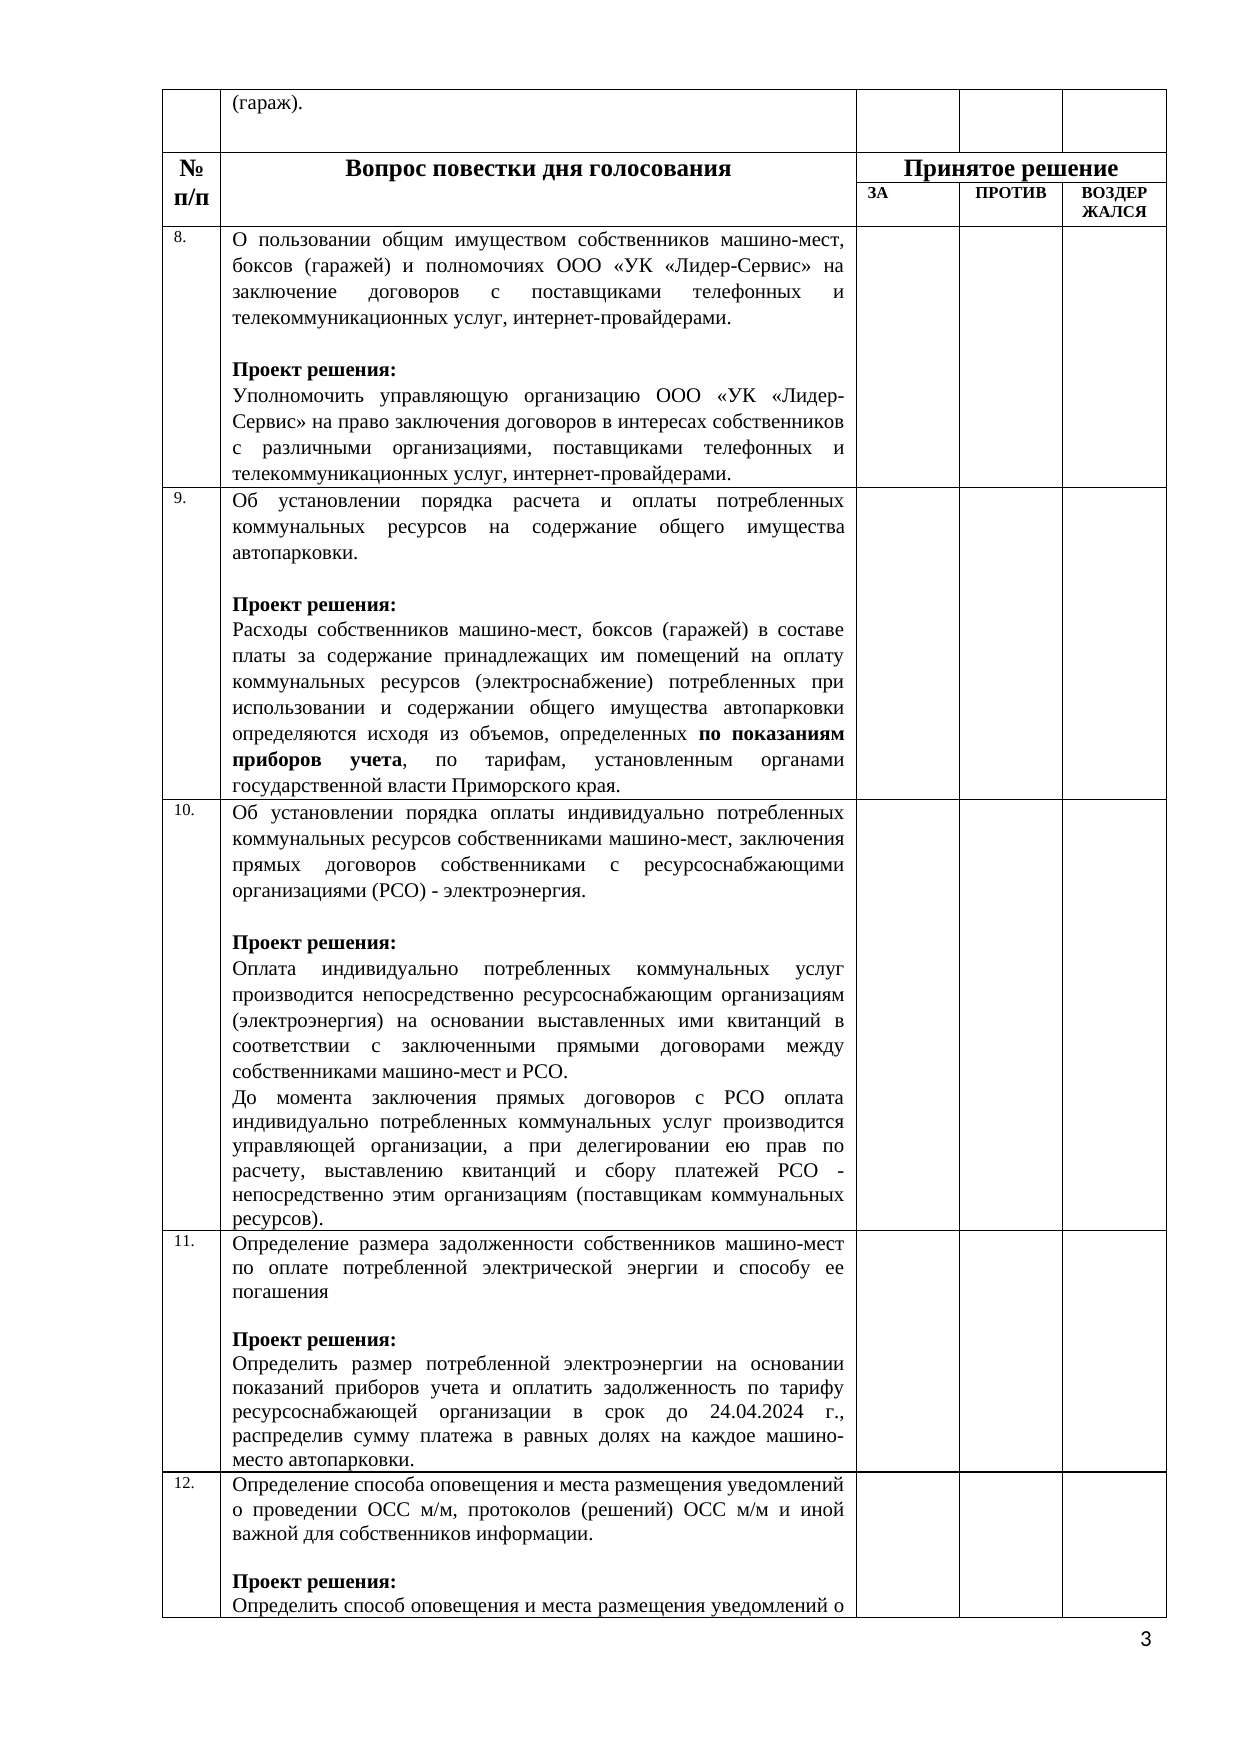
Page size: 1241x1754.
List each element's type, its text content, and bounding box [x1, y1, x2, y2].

table_cell 12. [163, 1473, 220, 1617]
table_cell [1063, 800, 1166, 1230]
table_cell [1063, 90, 1166, 152]
table_cell Определение размера задолженности собственников машино-мест по оплате потребленной электрической энергии и способу ее погашения Проект решения: Определить размер потребленной электроэнергии на основании показаний приборов учета и оплатить задолженность по тарифу ресурсоснабжающей организации в срок до 24.04.2024 г., распределив сумму платежа в равных долях на каждое машино-место автопарковки. [221, 1231, 856, 1471]
table_cell 8. [163, 227, 220, 487]
table_cell 11. [163, 1231, 220, 1471]
table_cell [960, 1231, 1062, 1471]
table_cell Принятое решение [857, 153, 1166, 182]
table_cell 9. [163, 488, 220, 799]
table_cell О пользовании общим имуществом собственников машино-мест, боксов (гаражей) и полномочиях ООО «УК «Лидер-Сервис» на заключение договоров с поставщиками телефонных и телекоммуникационных услуг, интернет-провайдерами. Проект решения: Уполномочить управляющую организацию ООО «УК «Лидер-Сервис» на право заключения договоров в интересах собственников с различными организациями, поставщиками телефонных и телекоммуникационных услуг, интернет-провайдерами. [221, 227, 856, 487]
table_cell [857, 1231, 959, 1471]
table_cell [960, 90, 1062, 152]
table_cell [960, 800, 1062, 1230]
table_cell [960, 227, 1062, 487]
table_cell [1063, 227, 1166, 487]
table_cell Вопрос повестки дня голосования [221, 153, 856, 226]
table_cell Об установлении порядка расчета и оплаты потребленных коммунальных ресурсов на содержание общего имущества автопарковки. Проект решения: Расходы собственников машино-мест, боксов (гаражей) в составе платы за содержание принадлежащих им помещений на оплату коммунальных ресурсов (электроснабжение) потребленных при использовании и содержании общего имущества автопарковки определяются исходя из объемов, определенных по показаниям приборов учета, по тарифам, установленным органами государственной власти Приморского края. [221, 488, 856, 799]
table_cell [960, 1473, 1062, 1617]
table_cell ВОЗДЕРЖАЛСЯ [1063, 183, 1166, 226]
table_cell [221, 90, 856, 152]
table_cell [1063, 1473, 1166, 1617]
table_cell 7. [163, 90, 220, 152]
table_cell [857, 227, 959, 487]
table_cell [857, 1473, 959, 1617]
table_cell № п/п [163, 153, 220, 226]
table_cell Об установлении порядка оплаты индивидуально потребленных коммунальных ресурсов собственниками машино-мест, заключения прямых договоров собственниками с ресурсоснабжающими организациями (РСО) - электроэнергия. Проект решения: Оплата индивидуально потребленных коммунальных услуг производится непосредственно ресурсоснабжающим организациям (электроэнергия) на основании выставленных ими квитанций в соответствии с заключенными прямыми договорами между собственниками машино-мест и РСО. До момента заключения прямых договоров с РСО оплата индивидуально потребленных коммунальных услуг производится управляющей организации, а при делегировании ею прав по расчету, выставлению квитанций и сбору платежей РСО - непосредственно этим организациям (поставщикам коммунальных ресурсов). [221, 800, 856, 1230]
table_cell ПРОТИВ [960, 183, 1062, 226]
table_cell [857, 90, 959, 152]
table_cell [221, 1473, 856, 1617]
table_cell 10. [163, 800, 220, 1230]
table_cell [1063, 488, 1166, 799]
table_cell ЗА [857, 183, 959, 226]
table_cell [857, 488, 959, 799]
table_cell [960, 488, 1062, 799]
table_cell [857, 800, 959, 1230]
table_cell [1063, 1231, 1166, 1471]
